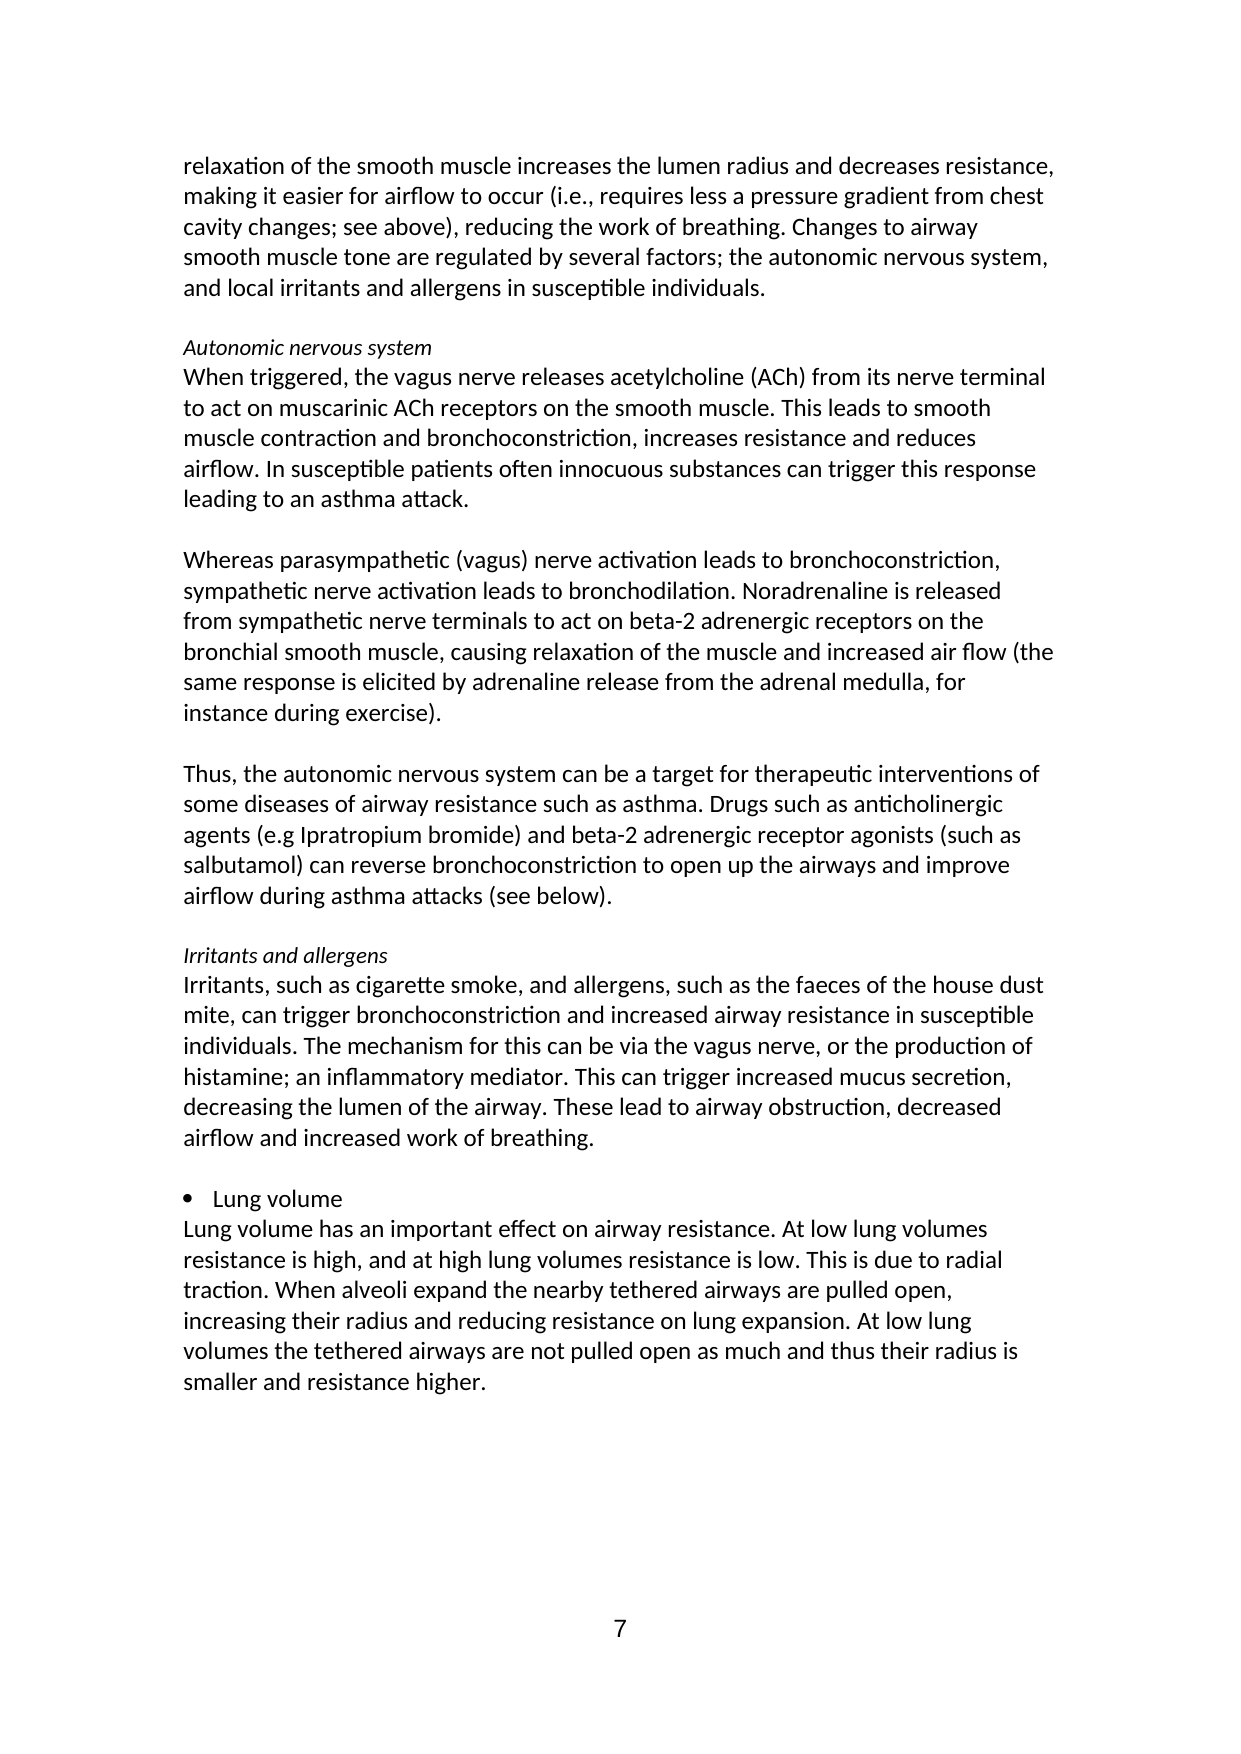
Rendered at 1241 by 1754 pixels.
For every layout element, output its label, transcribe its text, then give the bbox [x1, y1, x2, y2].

text Thus, the autonomic nervous system can be a target for therapeutic interventions of some diseases of airway resistance such as asthma. Drugs such as anticholinergic agents (e.g Ipratropium bromide) and beta-2 adrenergic receptor agonists (such as salbutamol) can reverse bronchoconstriction to open up the airways and improve airflow during asthma attacks (see below). [183, 758, 1057, 911]
text Irritants, such as cigarette smoke, and allergens, such as the faeces of the house dust mite, can trigger bronchoconstriction and increased airway resistance in susceptible individuals. The mechanism for this can be via the vagus nerve, or the production of histamine; an inflammatory mediator. This can trigger increased mucus secretion, decreasing the lumen of the airway. These lead to airway obstruction, decreased airflow and increased work of breathing. [183, 969, 1057, 1152]
text Autonomic nervous system [183, 333, 1057, 361]
text Irritants and allergens [183, 941, 1057, 969]
text When triggered, the vagus nerve releases acetylcholine (ACh) from its nerve terminal to act on muscarinic ACh receptors on the smooth muscle. This leads to smooth muscle contraction and bronchoconstriction, increases resistance and reduces airflow. In susceptible patients often innocuous substances can trigger this response leading to an asthma attack. [183, 361, 1057, 514]
list Lung volume [183, 1183, 1057, 1213]
text Whereas parasympathetic (vagus) nerve activation leads to bronchoconstriction, sympathetic nerve activation leads to bronchodilation. Noradrenaline is released from sympathetic nerve terminals to act on beta-2 adrenergic receptors on the bronchial smooth muscle, causing relaxation of the muscle and increased air flow (the same response is elicited by adrenaline release from the adrenal medulla, for instance during exercise). [183, 544, 1057, 727]
text Lung volume has an important effect on airway resistance. At low lung volumes resistance is high, and at high lung volumes resistance is low. This is due to radial traction. When alveoli expand the nearby tethered airways are pulled open, increasing their radius and reducing resistance on lung expansion. At low lung volumes the tethered airways are not pulled open as much and thus their radius is smaller and resistance higher. [183, 1213, 1057, 1396]
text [183, 150, 1057, 303]
